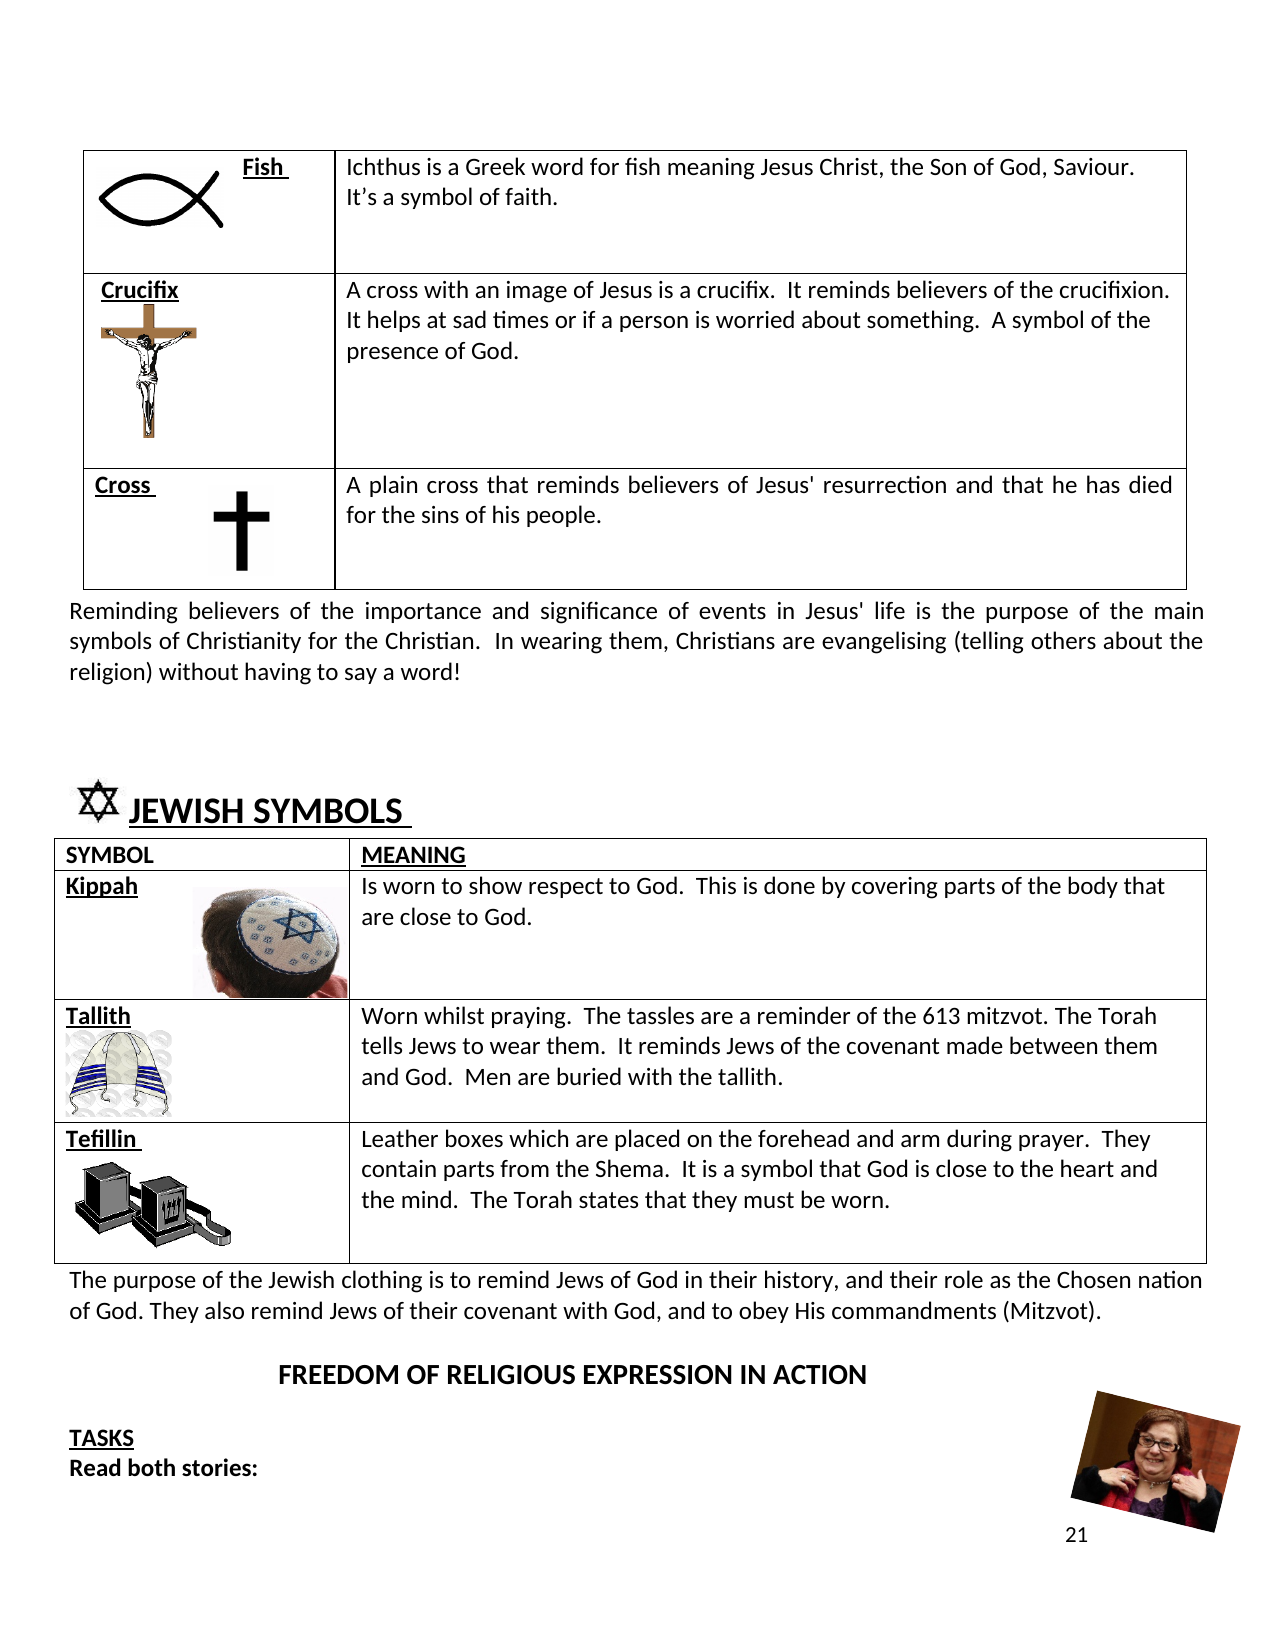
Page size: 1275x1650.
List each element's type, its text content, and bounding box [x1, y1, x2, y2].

text JEWISH SYMBOLS [69, 778, 1088, 833]
picture [207, 485, 274, 576]
table_cell Kippah [55, 871, 349, 999]
table_cell A cross with an image of Jesus is a crucifix. It reminds believers of the crucifixion. It helps at sad times or if a person is worried about something. A symbol of the presence of God. [336, 274, 1186, 468]
table_cell Tallith [55, 1000, 349, 1122]
picture [1071, 1391, 1240, 1532]
picture [69, 777, 129, 824]
table_cell A plain cross that reminds believers of Jesus' resurrection and that he has died for the sins of his people. [336, 469, 1186, 589]
text Read both stories: [69, 1453, 1081, 1483]
table_cell Leather boxes which are placed on the forehead and arm during prayer. They contain parts from the Shema. It is a symbol that God is close to the heart and the mind. The Torah states that they must be worn. [350, 1123, 1206, 1263]
picture [191, 887, 347, 997]
table_cell Worn whilst praying. The tassles are a reminder of the 613 mitzvot. The Torah tells Jews to wear them. It reminds Jews of the covenant made between them and God. Men are buried with the tallith. [350, 1000, 1206, 1122]
picture [101, 304, 197, 438]
text Reminding believers of the importance and significance of events in Jesus' life is the purpose of the main symbols of Christianity for the Christian. In wearing them, Christians are evangelising (telling others about the religion) without having to say a word! [69, 595, 1206, 686]
table_cell Ichthus is a Greek word for fish meaning Jesus Christ, the Son of God, Saviour. It’s a symbol of faith. [336, 151, 1186, 273]
table_header MEANING [350, 839, 1206, 869]
text FREEDOM OF RELIGIOUS EXPRESSION IN ACTION [69, 1356, 1206, 1392]
table_cell Is worn to show respect to God. This is done by covering parts of the body that are close to God. [350, 871, 1206, 999]
picture [95, 167, 224, 228]
table_header SYMBOL [55, 839, 349, 869]
picture [65, 1030, 172, 1117]
table_cell Fish [84, 151, 334, 273]
table_cell Crucifix [84, 274, 334, 468]
picture [65, 1153, 233, 1264]
table_cell Cross [84, 469, 334, 589]
text TASKS [69, 1422, 1088, 1453]
table_cell Tefillin [55, 1123, 349, 1263]
text The purpose of the Jewish clothing is to remind Jews of God in their history, and their role as the Chosen nation of God. They also remind Jews of their covenant with God, and to obey His commandments (Mitzvot). [69, 1264, 1206, 1325]
